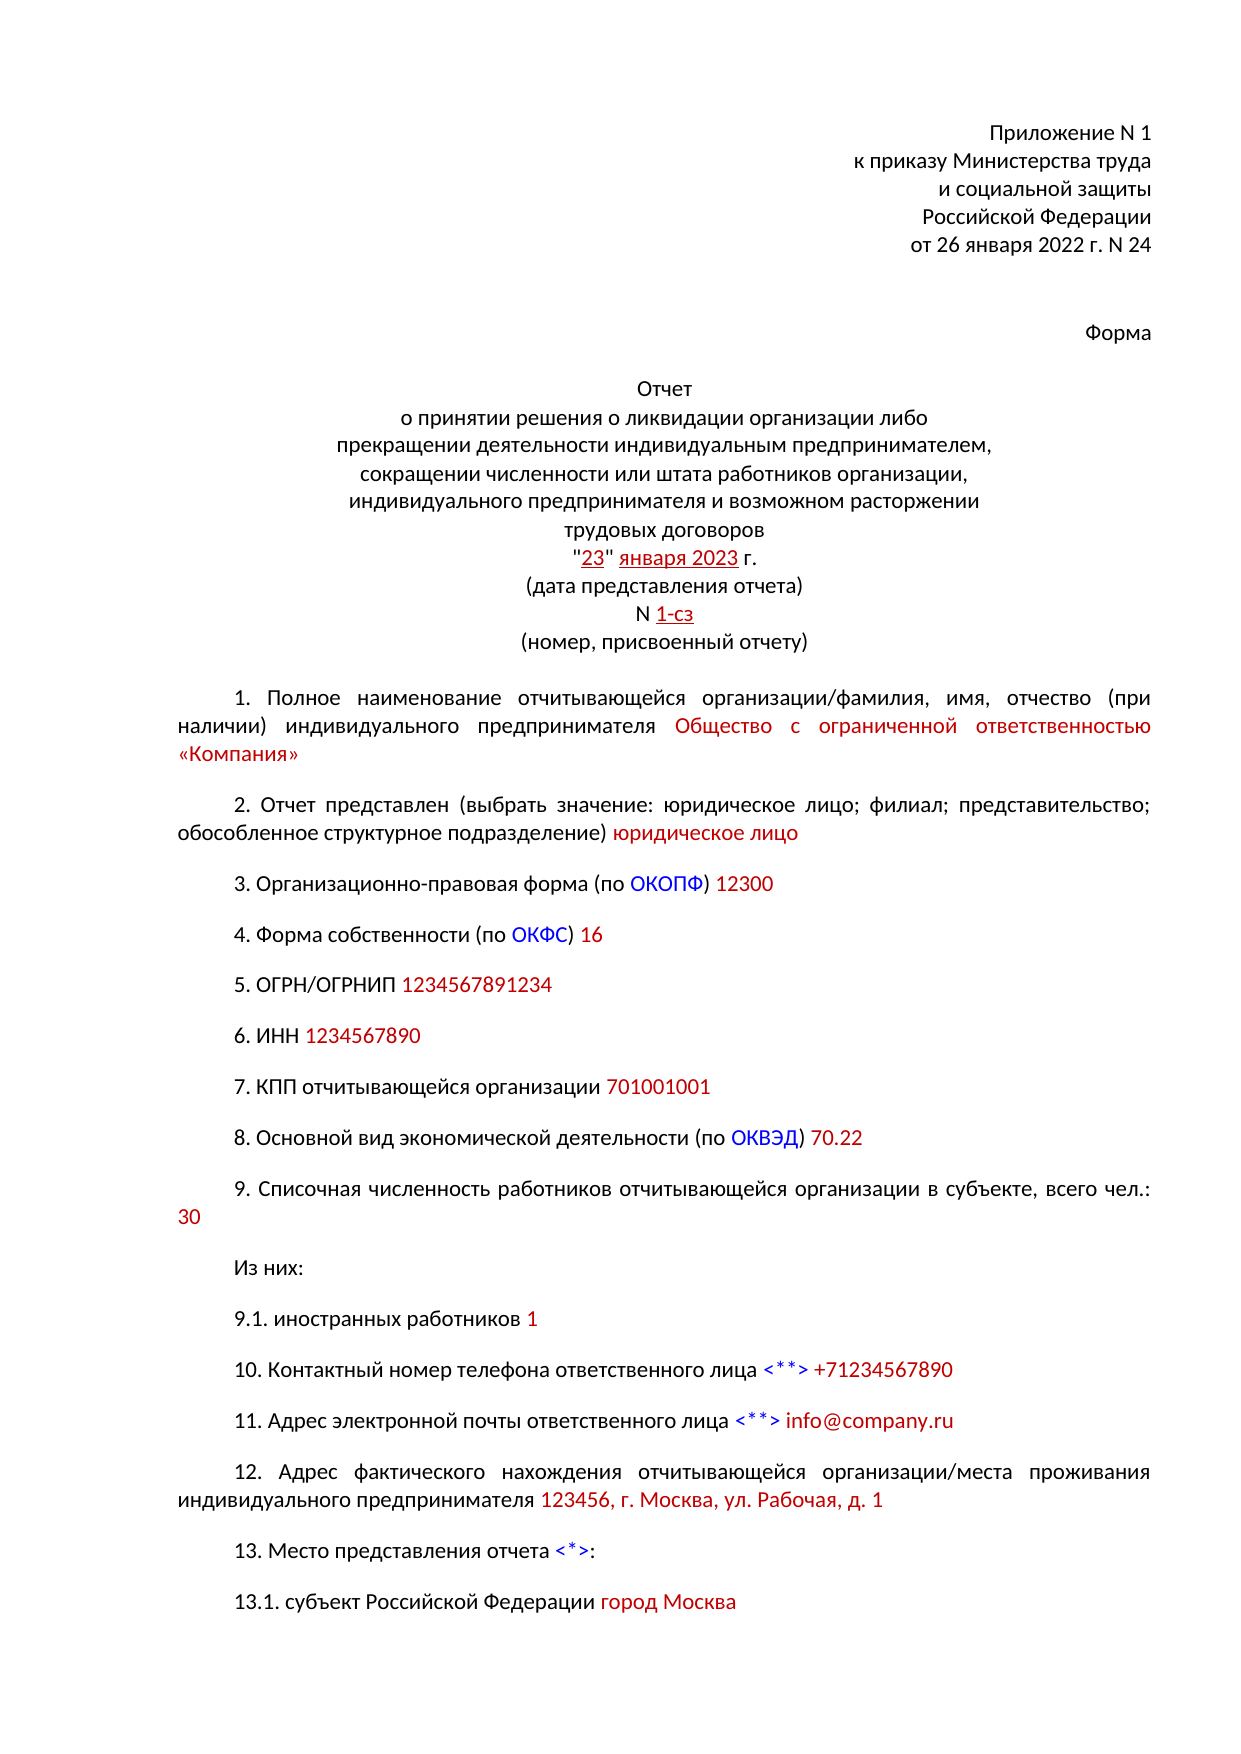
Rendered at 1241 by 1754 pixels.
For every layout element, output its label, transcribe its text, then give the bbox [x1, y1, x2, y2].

text N 1-сз [177, 599, 1152, 627]
text (номер, присвоенный отчету) [177, 627, 1152, 655]
text о принятии решения о ликвидации организации либо [177, 403, 1152, 431]
text 11. Адрес электронной почты ответственного лица <**> info@company.ru [177, 1406, 1152, 1434]
text 1. Полное наименование отчитывающейся организации/фамилия, имя, отчество (при наличии) индивидуального предпринимателя Общество с ограниченной ответственностью «Компания» [177, 683, 1152, 767]
text сокращении численности или штата работников организации, [177, 459, 1152, 487]
text Форма [177, 318, 1152, 347]
text 10. Контактный номер телефона ответственного лица <**> +71234567890 [177, 1355, 1152, 1383]
text "23" января 2023 г. [177, 543, 1152, 571]
text 8. Основной вид экономической деятельности (по ОКВЭД) 70.22 [177, 1123, 1152, 1151]
text индивидуального предпринимателя и возможном расторжении [177, 487, 1152, 515]
text к приказу Министерства труда [177, 146, 1152, 174]
text 7. КПП отчитывающейся организации 701001001 [177, 1072, 1152, 1101]
text прекращении деятельности индивидуальным предпринимателем, [177, 431, 1152, 459]
text Российской Федерации [177, 202, 1152, 230]
text 4. Форма собственности (по ОКФС) 16 [177, 920, 1152, 948]
text 13. Место представления отчета <*>: [177, 1536, 1152, 1564]
text Приложение N 1 [177, 118, 1152, 146]
text Из них: [177, 1253, 1152, 1281]
text 12. Адрес фактического нахождения отчитывающейся организации/места проживания индивидуального предпринимателя 123456, г. Москва, ул. Рабочая, д. 1 [177, 1457, 1152, 1513]
text трудовых договоров [177, 515, 1152, 543]
text от 26 января 2022 г. N 24 [177, 230, 1152, 258]
text и социальной защиты [177, 174, 1152, 202]
text 9.1. иностранных работников 1 [177, 1304, 1152, 1332]
text Отчет [177, 374, 1152, 403]
text 5. ОГРН/ОГРНИП 1234567891234 [177, 971, 1152, 999]
text 13.1. субъект Российской Федерации город Москва [177, 1587, 1152, 1615]
text 6. ИНН 1234567890 [177, 1022, 1152, 1049]
text 2. Отчет представлен (выбрать значение: юридическое лицо; филиал; представительство; обособленное структурное подразделение) юридическое лицо [177, 790, 1152, 846]
text 9. Списочная численность работников отчитывающейся организации в субъекте, всего чел.: 30 [177, 1174, 1152, 1230]
text (дата представления отчета) [177, 571, 1152, 599]
text 3. Организационно-правовая форма (по ОКОПФ) 12300 [177, 869, 1152, 897]
